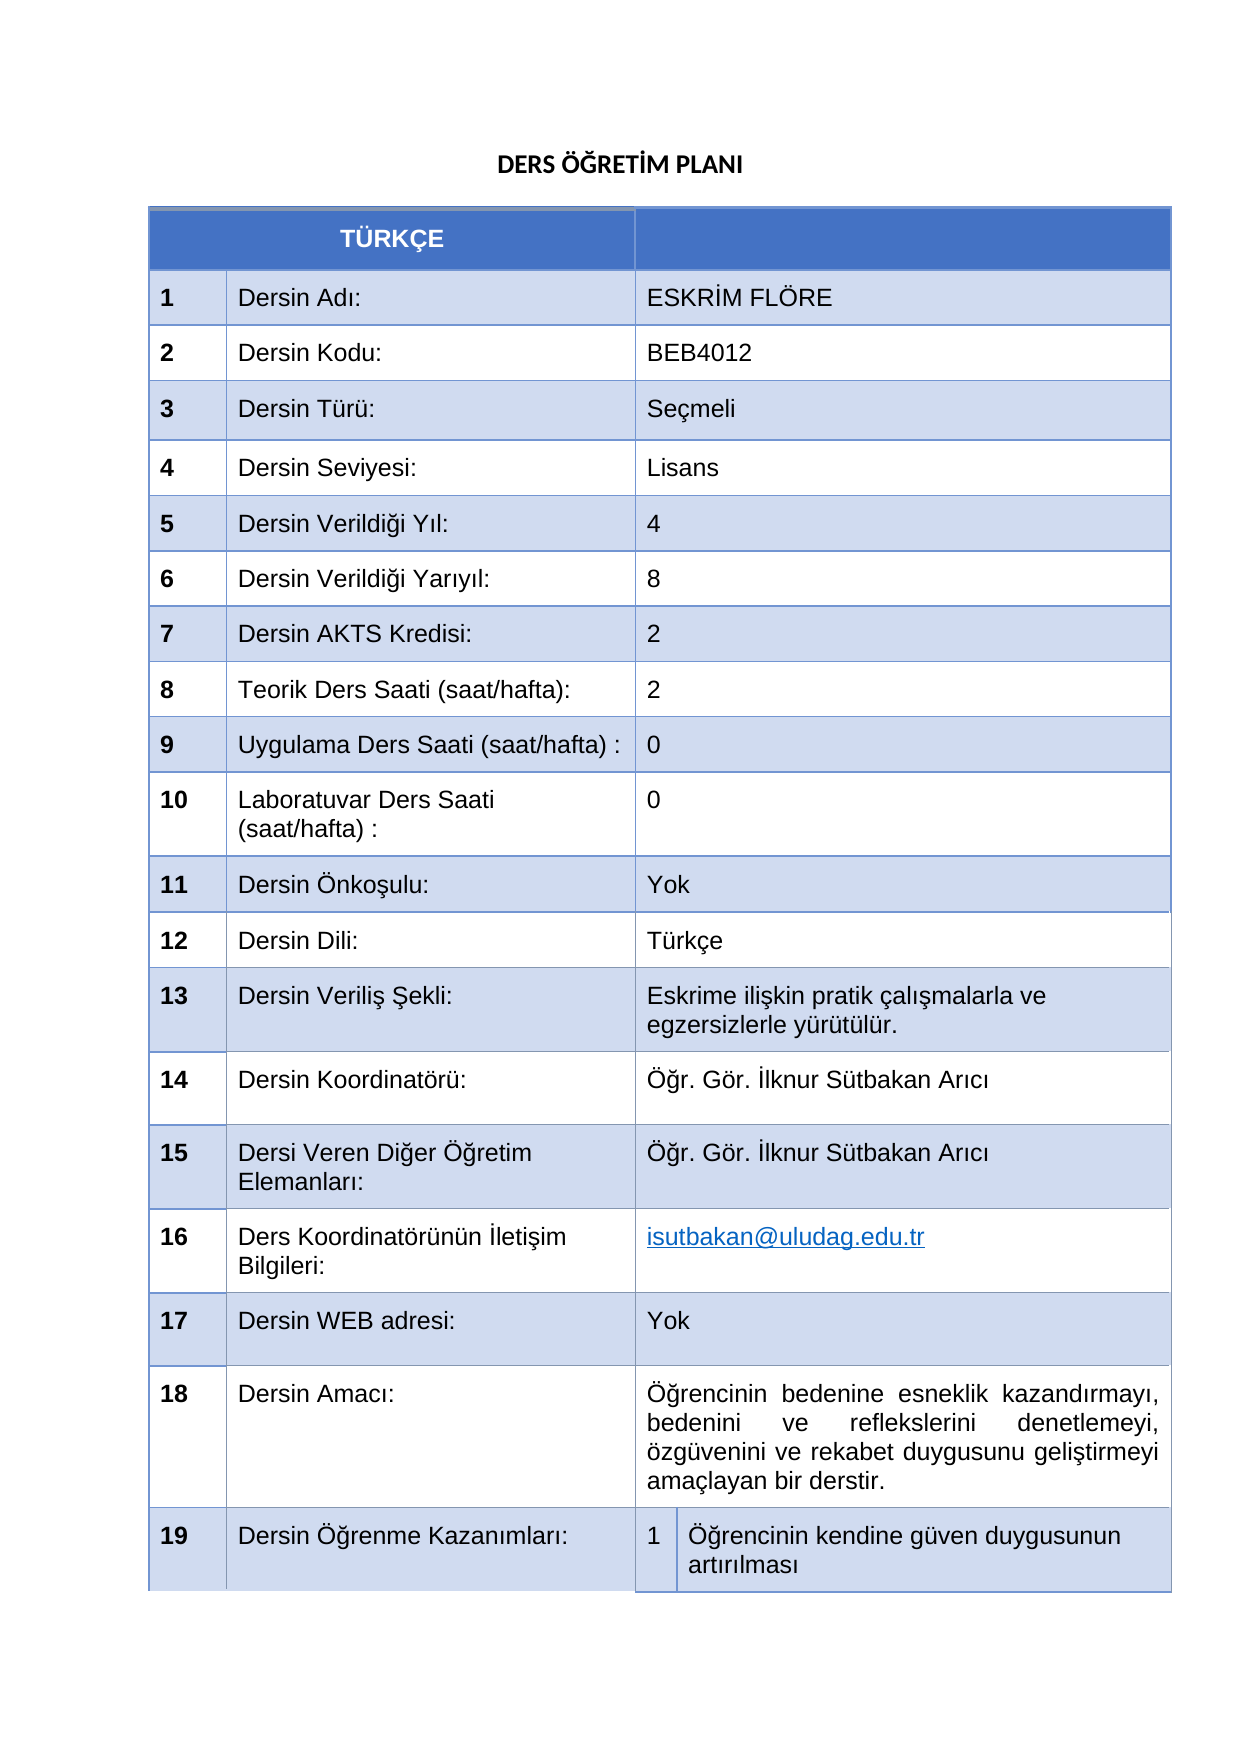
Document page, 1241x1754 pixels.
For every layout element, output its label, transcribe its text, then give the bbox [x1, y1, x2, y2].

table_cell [226, 1508, 635, 1591]
table_cell 4 [636, 496, 1170, 550]
table_cell Lisans [636, 441, 1170, 494]
table_cell Öğr. Gör. İlknur Sütbakan Arıcı [636, 1124, 1171, 1208]
table_cell 6 [150, 552, 226, 605]
table_header TÜRKÇE [150, 211, 634, 269]
table_cell 7 [150, 607, 226, 661]
table_cell Öğrencinin bedenine esneklik kazandırmayı, bedenini ve reflekslerini denetlemeyi, özgüvenini ve rekabet duygusunu geliştirmeyi amaçlayan bir derstir. [636, 1365, 1171, 1507]
table_cell 2 [636, 607, 1170, 661]
table_cell Öğr. Gör. İlknur Sütbakan Arıcı [636, 1051, 1171, 1124]
table_cell 8 [150, 662, 226, 716]
table_cell Dersin Adı: [227, 271, 635, 324]
table_cell Öğrencinin kendine güven duygusunun artırılması [678, 1507, 1171, 1591]
table_cell 5 [150, 496, 226, 550]
table_cell Dersin Koordinatörü: [227, 1052, 635, 1124]
table_cell 3 [150, 381, 226, 439]
table_cell Dersin Türü: [227, 381, 635, 439]
table_cell isutbakan@uludag.edu.tr [636, 1208, 1171, 1292]
text DERS ÖĞRETİM PLANI [148, 148, 1093, 181]
table_cell Dersin Amacı: [227, 1366, 635, 1507]
table_cell Dersin Veriliş Şekli: [227, 968, 635, 1051]
table_cell 11 [150, 857, 226, 911]
table_header [636, 209, 1170, 269]
table_cell Dersin Seviyesi: [227, 441, 635, 494]
table_cell 0 [636, 773, 1170, 855]
table_cell 1 [150, 271, 226, 324]
table_cell Dersin Kodu: [227, 326, 635, 380]
table_cell Dersin Dili: [227, 913, 635, 967]
table_cell Seçmeli [636, 381, 1170, 439]
table_cell Eskrime ilişkin pratik çalışmalarla ve egzersizlerle yürütülür. [636, 967, 1171, 1051]
table_cell ESKRİM FLÖRE [636, 271, 1170, 324]
table_cell Dersin Verildiği Yıl: [227, 496, 635, 550]
table_cell 12 [150, 913, 226, 967]
table_cell Dersin Önkoşulu: [227, 857, 635, 911]
table_cell 17 [150, 1294, 226, 1365]
table_cell 14 [150, 1053, 226, 1124]
table_cell Dersin WEB adresi: [227, 1293, 635, 1365]
table_cell Ders Koordinatörünün İletişim Bilgileri: [227, 1209, 635, 1292]
table_cell BEB4012 [636, 326, 1170, 380]
table_cell Türkçe [636, 911, 1171, 967]
table_cell 4 [150, 441, 226, 494]
table_cell 2 [636, 662, 1170, 716]
table_cell Uygulama Ders Saati (saat/hafta) : [227, 717, 635, 771]
table_cell 13 [150, 968, 226, 1051]
table_cell 1 [636, 1508, 676, 1591]
table_cell 15 [150, 1126, 226, 1208]
table_cell 10 [150, 773, 226, 855]
table_cell Teorik Ders Saati (saat/hafta): [227, 662, 635, 716]
table_cell Yok [636, 1292, 1171, 1365]
table_cell Yok [636, 857, 1170, 911]
table_cell Dersin Verildiği Yarıyıl: [227, 552, 635, 605]
table_cell Dersi Veren Diğer Öğretim Elemanları: [227, 1125, 635, 1208]
table_cell 16 [150, 1210, 226, 1292]
table_cell 8 [636, 552, 1170, 605]
table_cell Dersin AKTS Kredisi: [227, 607, 635, 661]
table_cell 0 [636, 717, 1170, 771]
table_cell Laboratuvar Ders Saati (saat/hafta) : [227, 773, 635, 855]
table_cell 9 [150, 717, 226, 771]
table_cell 2 [150, 326, 226, 380]
table_cell 19 [150, 1508, 226, 1591]
table_cell 18 [150, 1367, 226, 1507]
